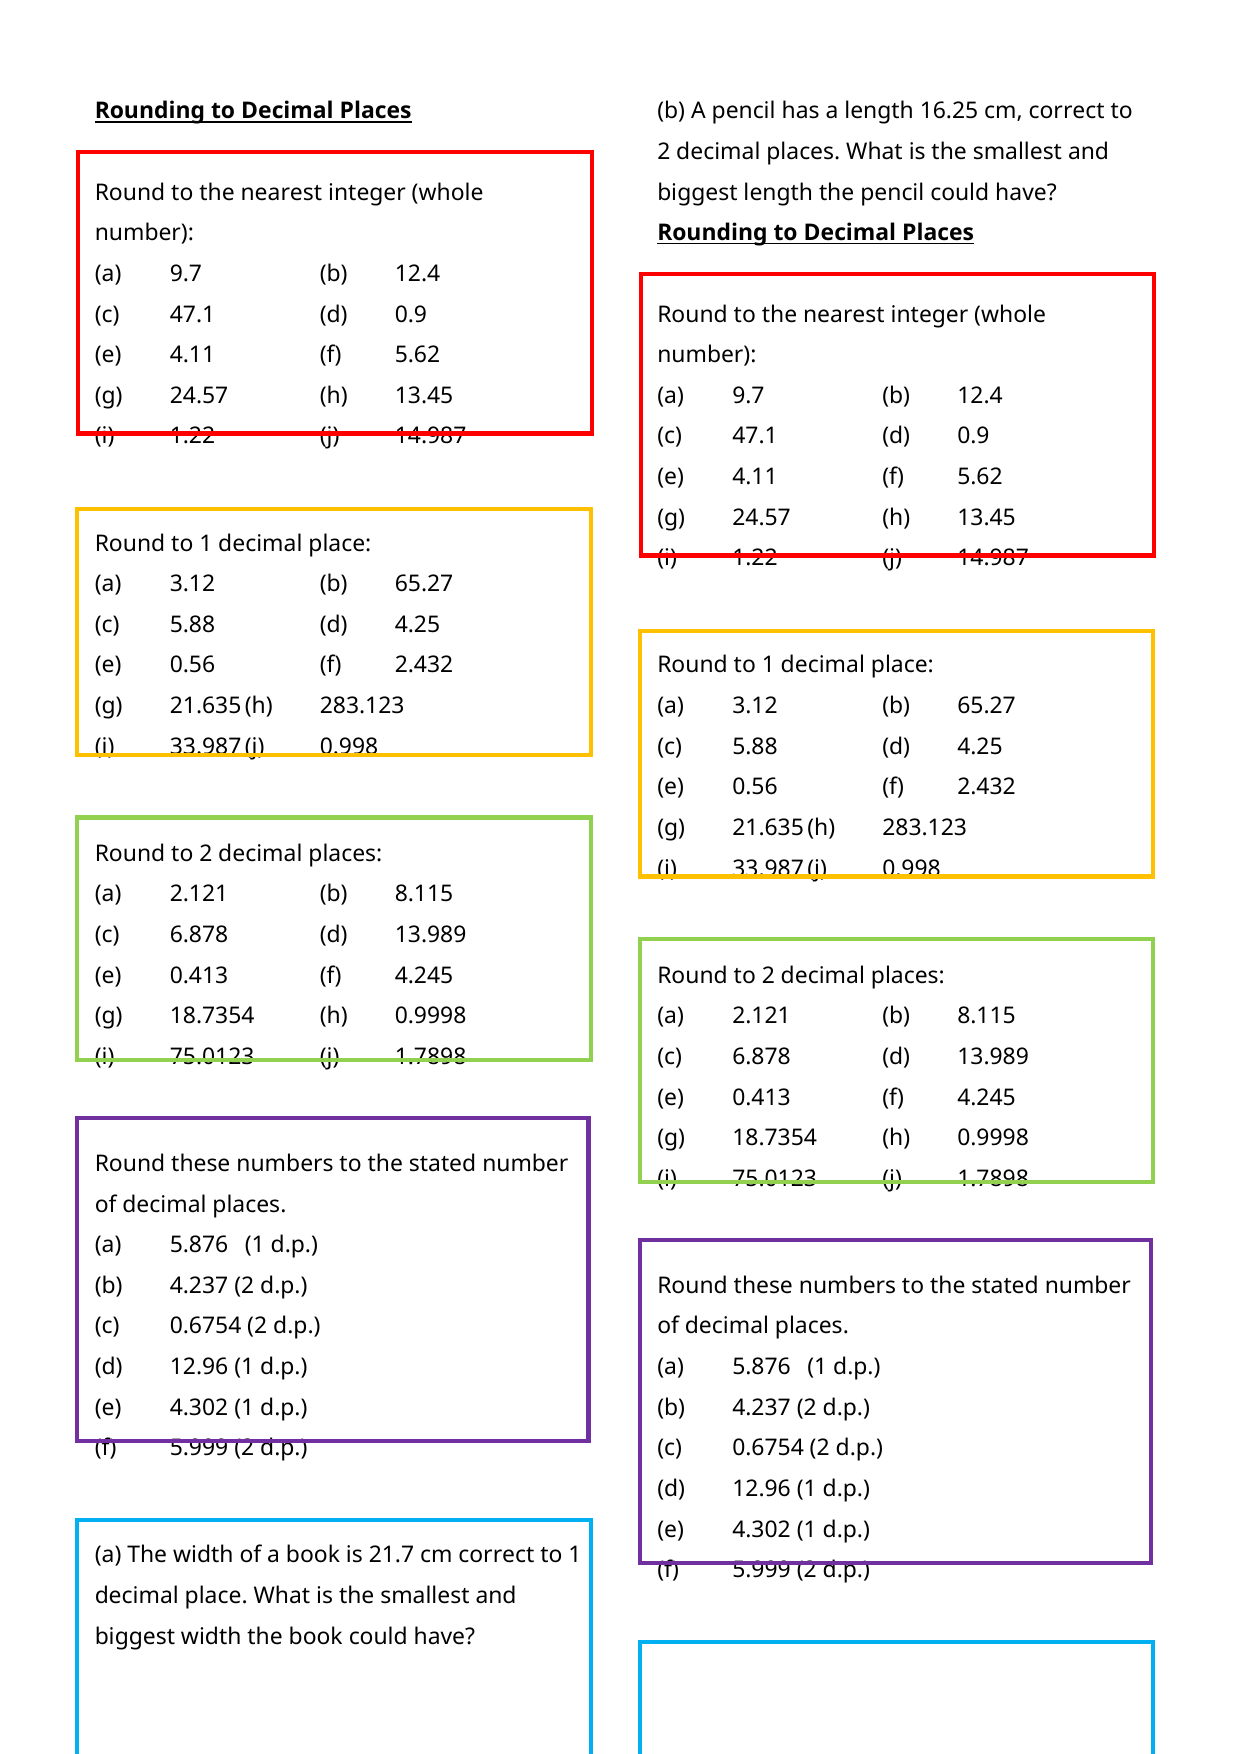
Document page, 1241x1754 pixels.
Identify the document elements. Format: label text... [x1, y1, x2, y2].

text (e) 0.56 (f) 2.432 [94, 648, 583, 680]
text (b) 4.237 (2 d.p.) [94, 1269, 583, 1300]
text Round to the nearest integer (whole number): [657, 298, 1146, 369]
text (c) 0.6754 (2 d.p.) [657, 1431, 1146, 1463]
text Rounding to Decimal Places [94, 94, 583, 126]
text (d) 12.96 (1 d.p.) [94, 1350, 583, 1381]
text Rounding to Decimal Places [657, 216, 1146, 248]
text (c) 6.878 (d) 13.989 [657, 1040, 1146, 1071]
text (i) 1.22 (j) 14.987 [657, 558, 1146, 573]
text (a) 2.121 (b) 8.115 [657, 999, 1146, 1031]
text (c) 5.88 (d) 4.25 [657, 730, 1146, 761]
text (i) 1.22 (j) 14.987 [94, 436, 583, 451]
text Round to 1 decimal place: [94, 527, 583, 558]
text (c) 47.1 (d) 0.9 [657, 419, 1146, 451]
text (g) 18.7354 (h) 0.9998 [657, 1121, 1146, 1152]
text (c) 6.878 (d) 13.989 [94, 918, 583, 949]
text (f) 5.999 (2 d.p.) [94, 1443, 583, 1463]
text (e) 4.11 (f) 5.62 [657, 460, 1146, 491]
text Round these numbers to the stated number of decimal places. [657, 1269, 1146, 1341]
text (i) 75.0123 (j) 1.7898 [94, 1040, 583, 1058]
text (i) 33.987 (j) 0.998 [657, 852, 1146, 874]
text (a) 5.876 (1 d.p.) [94, 1228, 583, 1259]
text Round to 2 decimal places: [94, 837, 583, 868]
text (e) 4.302 (1 d.p.) [657, 1513, 1146, 1544]
text (a) 5.876 (1 d.p.) [657, 1350, 1146, 1381]
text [94, 1538, 583, 1651]
text (e) 4.11 (f) 5.62 [94, 338, 583, 369]
text (g) 18.7354 (h) 0.9998 [94, 999, 583, 1031]
text Round to 2 decimal places: [657, 959, 1146, 990]
text (g) 24.57 (h) 13.45 [94, 379, 583, 410]
text (a) 3.12 (b) 65.27 [657, 689, 1146, 720]
text (e) 0.413 (f) 4.245 [94, 959, 583, 990]
text (e) 0.56 (f) 2.432 [657, 770, 1146, 802]
text (c) 47.1 (d) 0.9 [94, 298, 583, 329]
text (i) 33.987 (j) 0.998 [94, 730, 583, 753]
text (d) 12.96 (1 d.p.) [657, 1472, 1146, 1503]
text (c) 0.6754 (2 d.p.) [94, 1309, 583, 1341]
text (e) 4.302 (1 d.p.) [94, 1391, 583, 1422]
text (a) 9.7 (b) 12.4 [657, 379, 1146, 410]
text (b) 4.237 (2 d.p.) [657, 1391, 1146, 1422]
text (g) 24.57 (h) 13.45 [657, 501, 1146, 532]
text Round to 1 decimal place: [657, 648, 1146, 680]
text (e) 0.413 (f) 4.245 [657, 1081, 1146, 1112]
text Round to the nearest integer (whole number): [94, 176, 583, 248]
text (f) 5.999 (2 d.p.) [657, 1565, 1146, 1584]
text (g) 21.635 (h) 283.123 [94, 689, 583, 720]
text (i) 75.0123 (j) 1.7898 [657, 1162, 1146, 1180]
text Round these numbers to the stated number of decimal places. [94, 1147, 583, 1219]
text (a) 2.121 (b) 8.115 [94, 877, 583, 909]
text (b) A pencil has a length 16.25 cm, correct to 2 decimal places. What is the smallest and biggest length the pencil could have? [657, 94, 1146, 207]
text (a) 9.7 (b) 12.4 [94, 257, 583, 288]
text (g) 21.635 (h) 283.123 [657, 811, 1146, 842]
text (a) 3.12 (b) 65.27 [94, 567, 583, 598]
text (c) 5.88 (d) 4.25 [94, 608, 583, 639]
